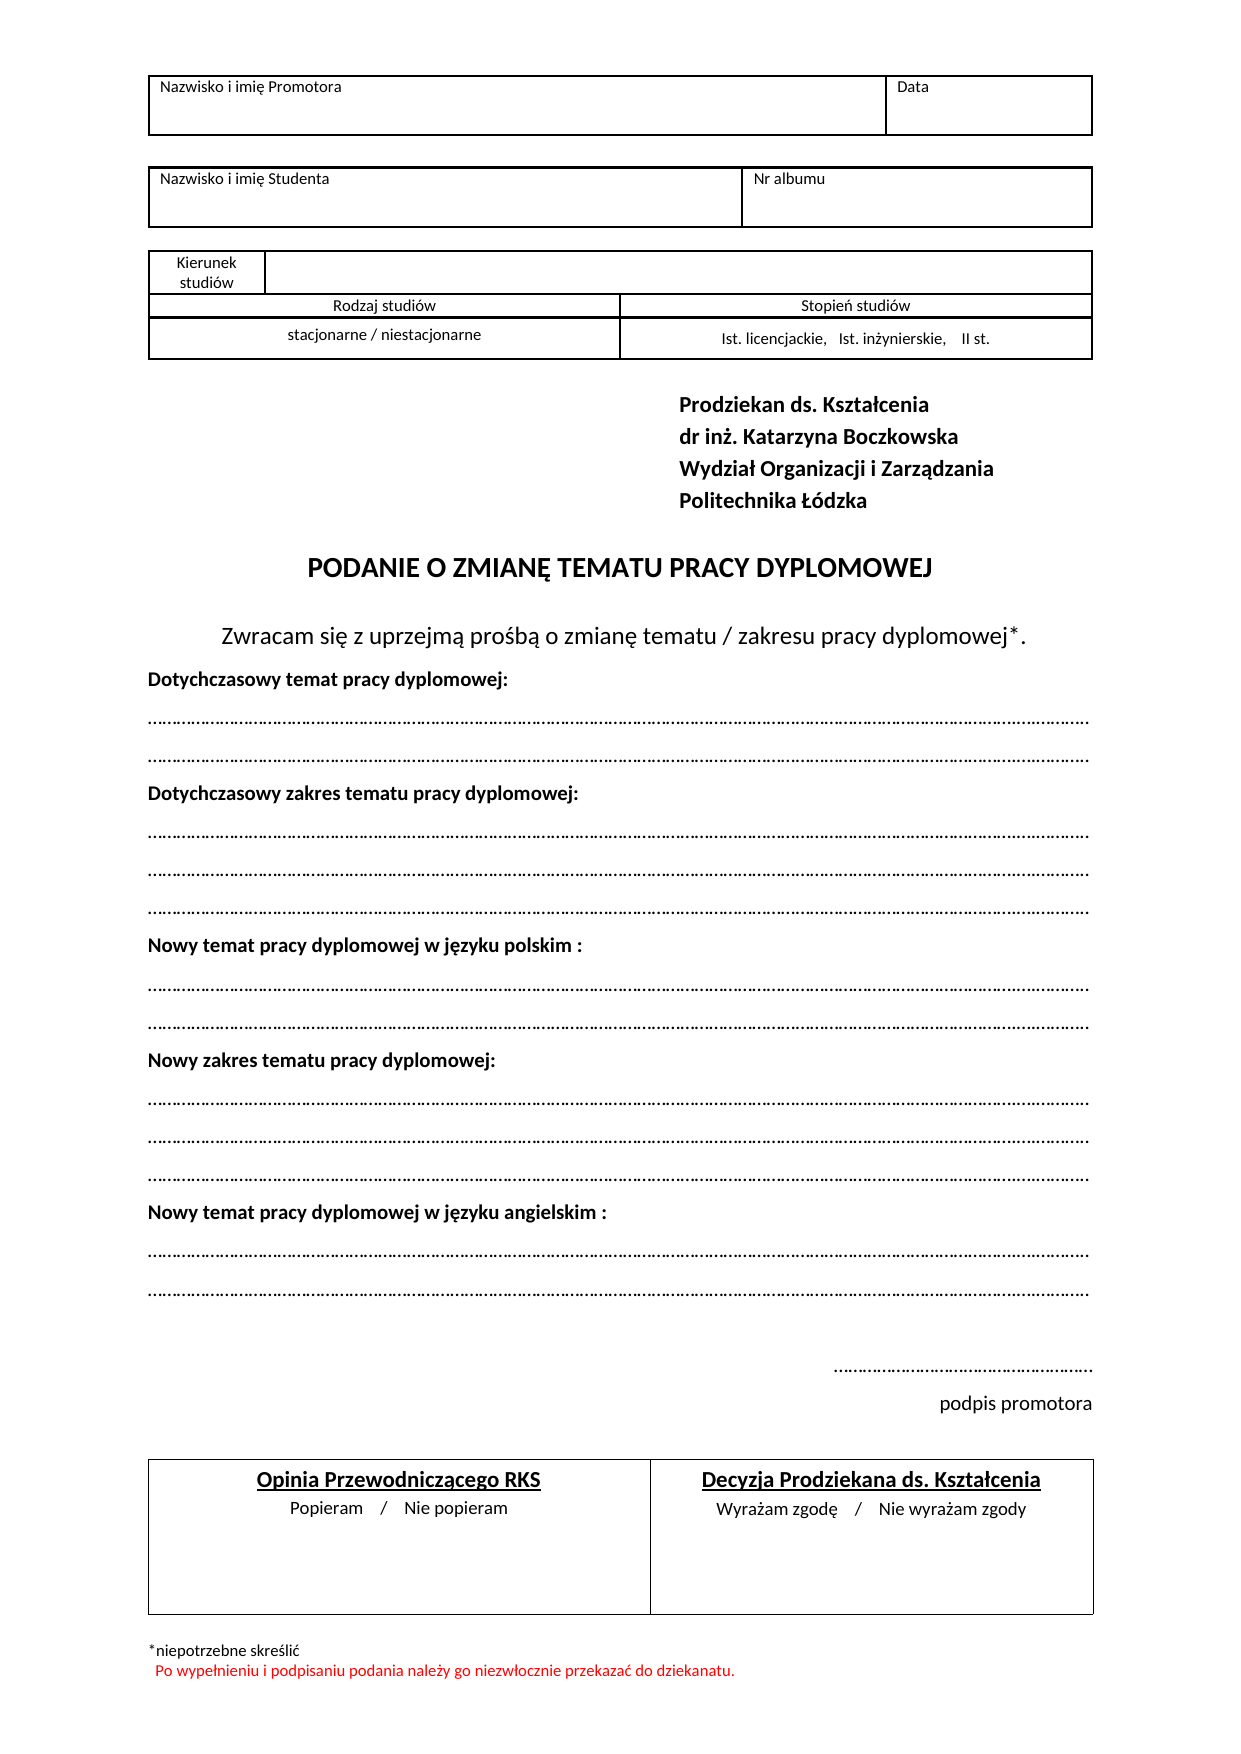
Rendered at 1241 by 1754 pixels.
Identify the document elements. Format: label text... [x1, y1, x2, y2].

text ……………………………………………………………………………………………………………………………………………………………….….……….. [148, 971, 1093, 996]
text ……………………………………………………………………………………………………………………………………………………………….….……….. [148, 1161, 1093, 1187]
text ……………………………………………………………………………………………………………………………………………………………….….……….. [148, 742, 1093, 767]
text ……………………………………………………………………………………………………………………………………………………………….….……….. [148, 1123, 1093, 1149]
table_header Nazwisko i imię Promotora [150, 77, 885, 134]
text Nowy temat pracy dyplomowej w języku polskim : [148, 933, 1093, 958]
table_header Nazwisko i imię Studenta [150, 169, 741, 226]
table_cell stacjonarne / niestacjonarne [150, 319, 619, 358]
text Prodziekan ds. Kształcenia [620, 390, 1093, 418]
table_cell Stopień studiów [621, 295, 1091, 316]
text ……………………………………………………………………………………………………………………………………………………………….….……….. [148, 856, 1093, 882]
text *niepotrzebne skreślić [148, 1640, 1093, 1660]
text ……………………………………………………………………………………………………………………………………………………………….….……….. [148, 1276, 1093, 1301]
text ……………………………………………… [148, 1352, 1093, 1377]
table_header [266, 252, 1091, 293]
table_header Nr albumu [743, 169, 1091, 226]
table_header Data [887, 77, 1091, 134]
text Zwracam się z uprzejmą prośbą o zmianę tematu / zakresu pracy dyplomowej*. [148, 620, 1093, 651]
text ……………………………………………………………………………………………………………………………………………………………….….……….. [148, 818, 1093, 844]
text Wydział Organizacji i Zarządzania [620, 454, 1093, 482]
table_header Kierunek studiów [150, 252, 264, 293]
text podpis promotora [148, 1390, 1093, 1416]
text Nowy zakres tematu pracy dyplomowej: [148, 1047, 1093, 1072]
text ……………………………………………………………………………………………………………………………………………………………….….……….. [148, 704, 1093, 729]
table_header Decyzja Prodziekana ds. Kształcenia Wyrażam zgodę / Nie wyrażam zgody [651, 1460, 1093, 1614]
text dr inż. Katarzyna Boczkowska [620, 422, 1093, 450]
text Dotychczasowy temat pracy dyplomowej: [148, 666, 1093, 691]
text ……………………………………………………………………………………………………………………………………………………………….….……….. [148, 1085, 1093, 1111]
table_cell Ist. licencjackie, Ist. inżynierskie, II st. [621, 319, 1091, 358]
text ……………………………………………………………………………………………………………………………………………………………….….……….. [148, 1009, 1093, 1034]
text Dotychczasowy zakres tematu pracy dyplomowej: [148, 780, 1093, 806]
table_cell Rodzaj studiów [150, 295, 619, 316]
text Po wypełnieniu i podpisaniu podania należy go niezwłocznie przekazać do dziekanatu. [148, 1660, 1093, 1680]
text ……………………………………………………………………………………………………………………………………………………………….….……….. [148, 1238, 1093, 1263]
text Politechnika Łódzka [620, 486, 1093, 514]
text Nowy temat pracy dyplomowej w języku angielskim : [148, 1199, 1093, 1225]
text ……………………………………………………………………………………………………………………………………………………………….….……….. [148, 894, 1093, 920]
table_header Opinia Przewodniczącego RKS Popieram / Nie popieram [149, 1460, 650, 1614]
text PODANIE O ZMIANĘ TEMATU PRACY DYPLOMOWEJ [148, 549, 1093, 584]
